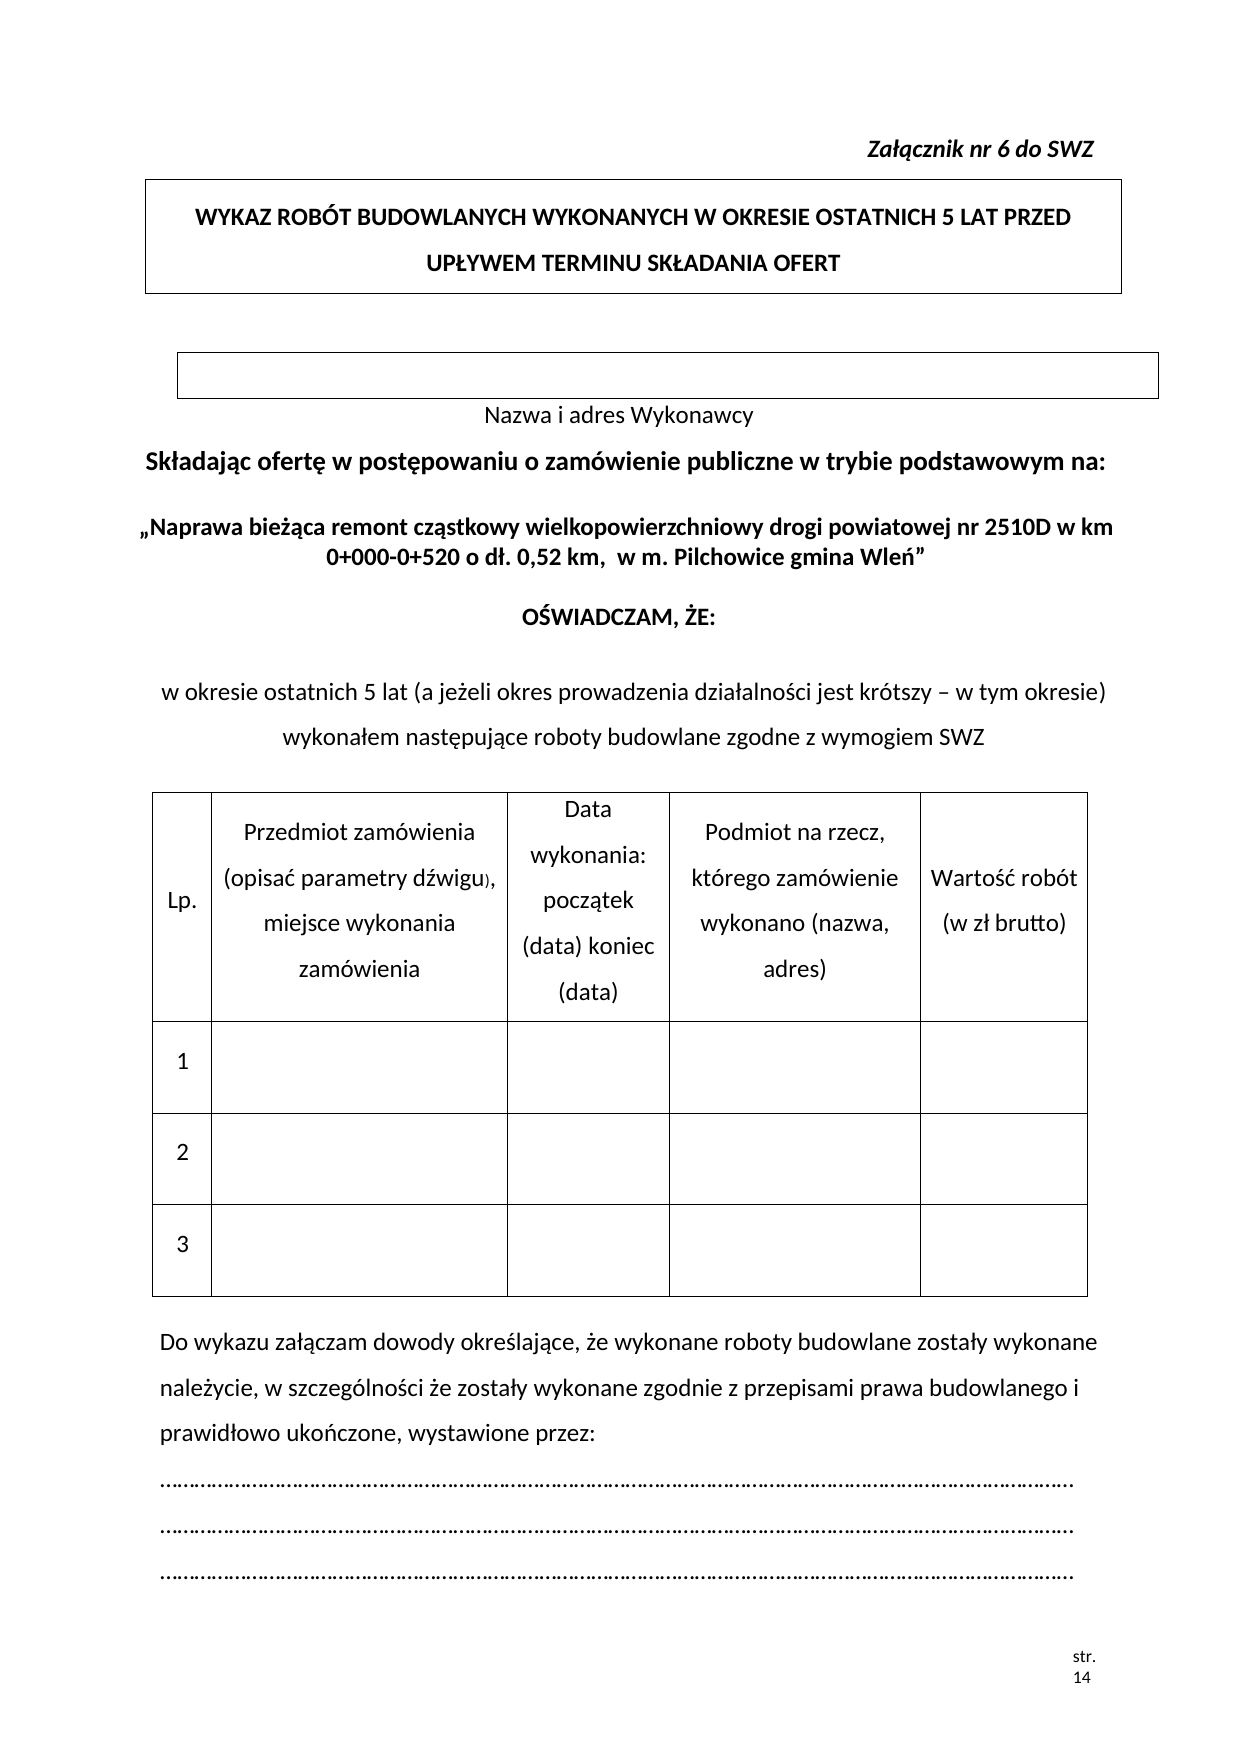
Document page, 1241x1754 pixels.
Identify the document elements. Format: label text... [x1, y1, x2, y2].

table_cell [670, 1114, 920, 1204]
table_cell [921, 1114, 1087, 1204]
table_header [178, 353, 1158, 398]
table_cell [212, 1114, 507, 1204]
text Załącznik nr 6 do SWZ [115, 133, 1096, 164]
table_header Przedmiot zamówienia (opisać parametry dźwigu), miejsce wykonania zamówienia [212, 793, 507, 1021]
table_cell [508, 1114, 669, 1204]
table_cell [921, 1022, 1087, 1113]
table_cell [212, 1022, 507, 1113]
text Nazwa i adres Wykonawcy [115, 399, 1122, 429]
table_cell [670, 1205, 920, 1296]
table_cell 1 [153, 1022, 211, 1113]
table_cell [508, 1205, 669, 1296]
text …………………………………………………………………………………………………………………………………………… [160, 1555, 1122, 1585]
text …………………………………………………………………………………………………………………………………………… [160, 1509, 1122, 1539]
text w okresie ostatnich 5 lat (a jeżeli okres prowadzenia działalności jest krótszy – w tym okresie) wykonałem następujące roboty budowlane zgodne z wymogiem SWZ [145, 676, 1122, 752]
table_cell [212, 1205, 507, 1296]
table_header Lp. [153, 793, 211, 1021]
table_header Podmiot na rzecz, którego zamówienie wykonano (nazwa, adres) [670, 793, 920, 1021]
text Składając ofertę w postępowaniu o zamówienie publiczne w trybie podstawowym na: [130, 444, 1122, 478]
table_cell 3 [153, 1205, 211, 1296]
table_cell [508, 1022, 669, 1113]
table_cell [670, 1022, 920, 1113]
text …………………………………………………………………………………………………………………………………………… [160, 1463, 1122, 1494]
table_header Data wykonania: początek (data) koniec (data) [508, 793, 669, 1021]
text OŚWIADCZAM, ŻE: [115, 601, 1122, 631]
text „Naprawa bieżąca remont cząstkowy wielkopowierzchniowy drogi powiatowej nr 2510D w km 0+000-0+520 o dł. 0,52 km, w m. Pilchowice gmina Wleń” [130, 511, 1122, 572]
table_cell 2 [153, 1114, 211, 1204]
table_header WYKAZ ROBÓT BUDOWLANYCH WYKONANYCH W OKRESIE OSTATNICH 5 LAT PRZED UPŁYWEM TERMINU SKŁADANIA OFERT [146, 180, 1121, 293]
table_header Wartość robót (w zł brutto) [921, 793, 1087, 1021]
table_cell [921, 1205, 1087, 1296]
text Do wykazu załączam dowody określające, że wykonane roboty budowlane zostały wykonane należycie, w szczególności że zostały wykonane zgodnie z przepisami prawa budowlanego i prawidłowo ukończone, wystawione przez: [159, 1326, 1122, 1448]
